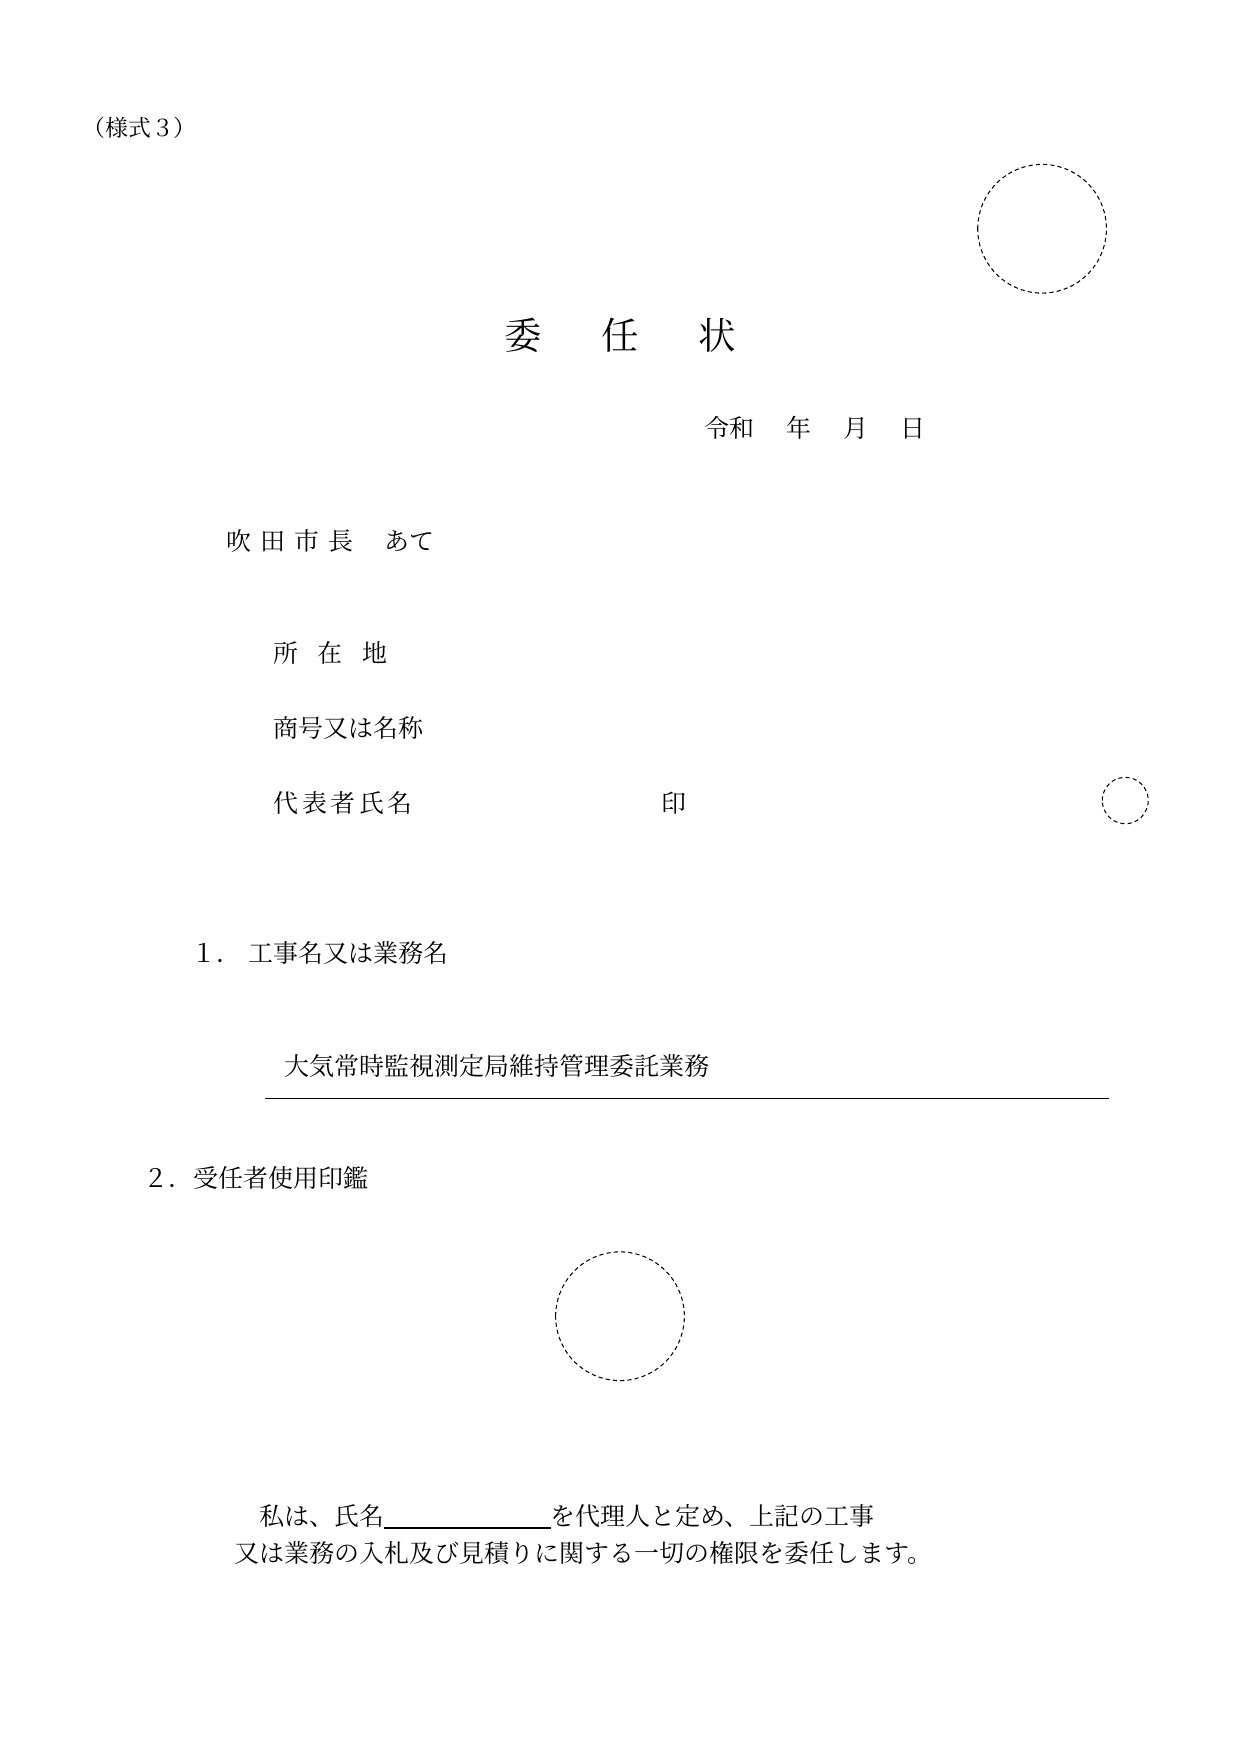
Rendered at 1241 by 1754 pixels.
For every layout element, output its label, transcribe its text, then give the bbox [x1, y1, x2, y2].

text 令和 年 月 日 [59, 408, 1181, 446]
text 所在地 [59, 633, 1181, 671]
text 委任状 [59, 296, 1181, 371]
text 商号又は名称 [59, 708, 1181, 746]
text 私は、氏名 を代理人と定め、上記の工事 [59, 1496, 1181, 1533]
text 又は業務の入札及び見積りに関する一切の権限を委任します。 [59, 1533, 1181, 1571]
text 吹田市長 あて [59, 521, 1181, 558]
text 代表者氏名 印 [59, 783, 1181, 821]
text ２．受任者使用印鑑 [59, 1158, 1181, 1196]
text 大気常時監視測定局維持管理委託業務 [59, 1046, 1181, 1083]
text １． 工事名又は業務名 [59, 933, 1181, 971]
text （様式３） [59, 108, 1181, 146]
